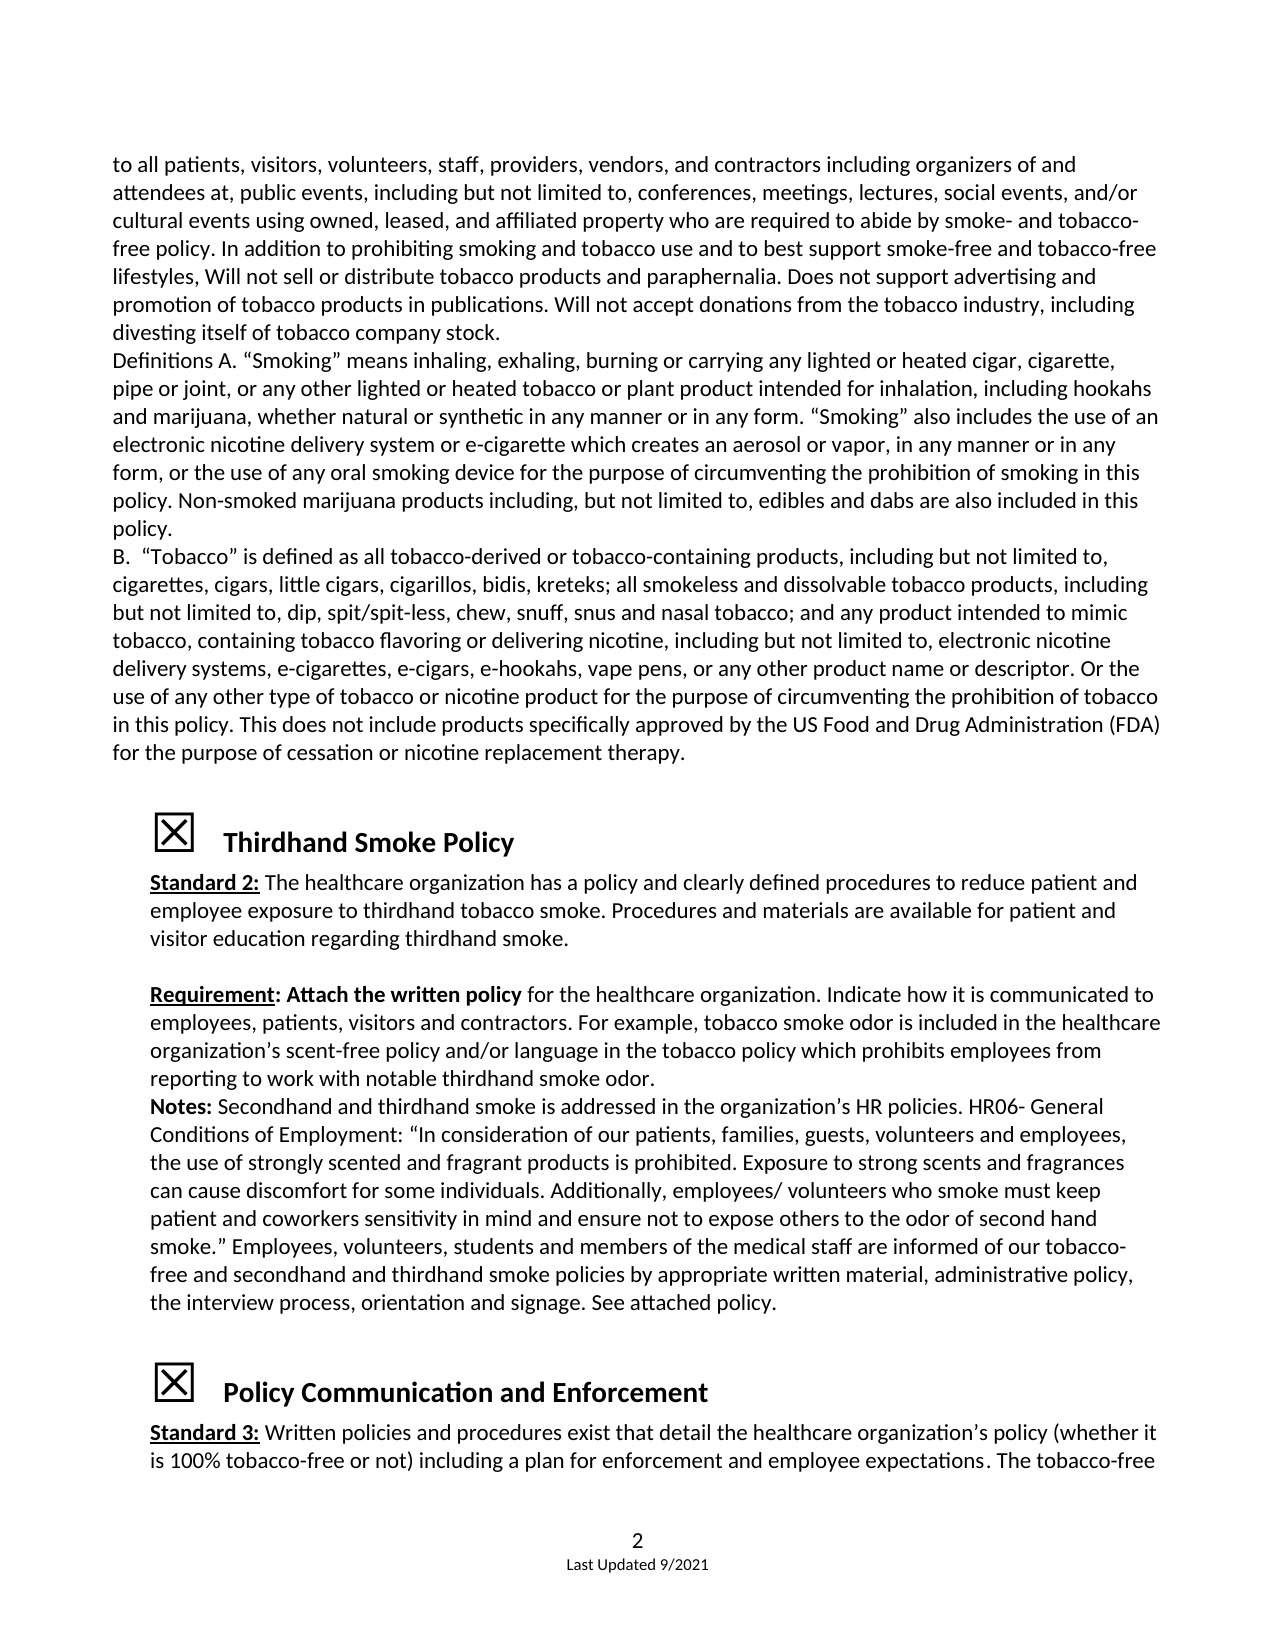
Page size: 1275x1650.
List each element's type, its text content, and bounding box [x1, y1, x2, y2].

list Requirement: Attach the written policy for the healthcare organization. Indicate how it is communicated to employees, patients, visitors and contractors. For example, tobacco smoke odor is included in the healthcare organization’s scent-free policy and/or language in the tobacco policy which prohibits employees from reporting to work with notable thirdhand smoke odor. [150, 952, 1162, 1092]
list Thirdhand Smoke Policy Standard 2: The healthcare organization has a policy and clearly defined procedures to reduce patient and employee exposure to thirdhand tobacco smoke. Procedures and materials are available for patient and visitor education regarding thirdhand smoke. [150, 794, 1162, 952]
list Notes: [112, 150, 1162, 766]
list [150, 1418, 1162, 1474]
text Notes: [150, 1092, 1162, 1317]
list Policy Communication and Enforcement [150, 1344, 1162, 1418]
